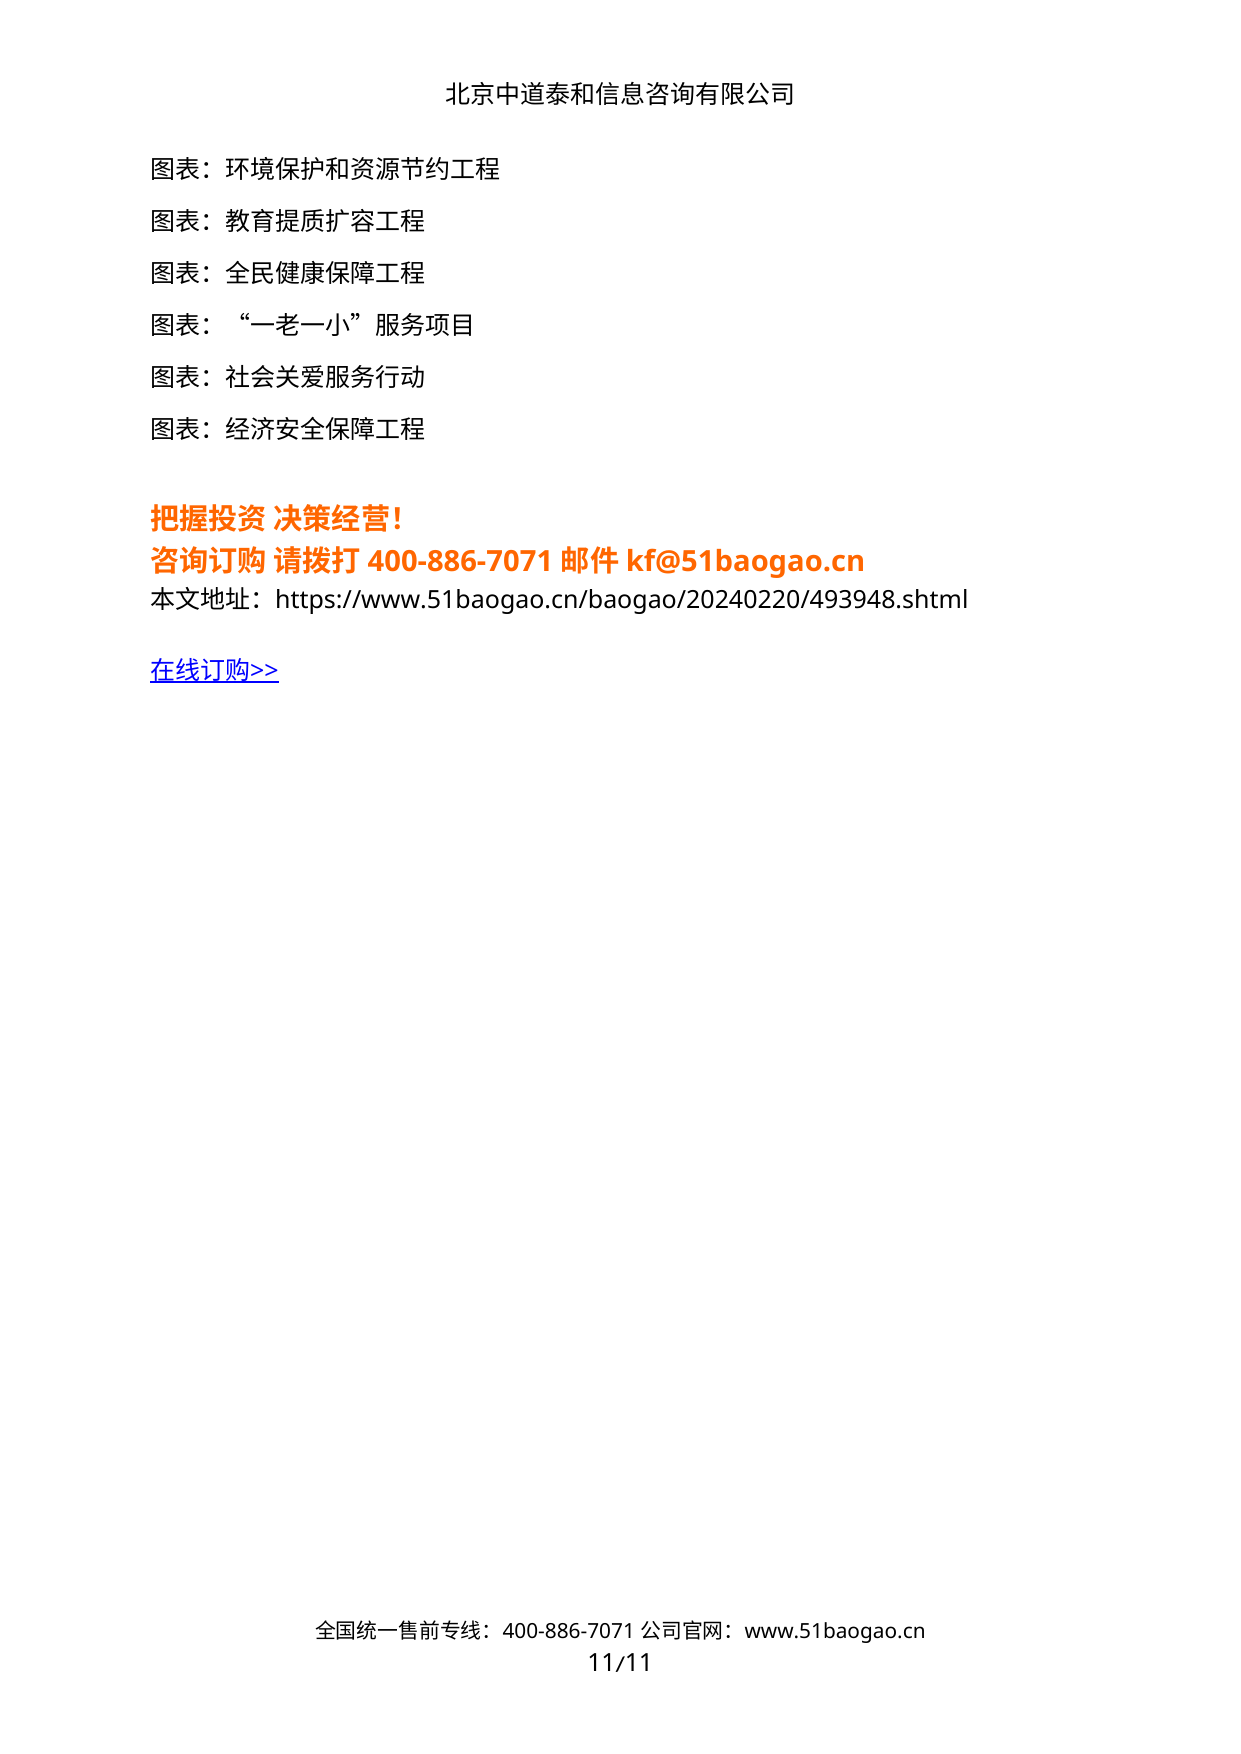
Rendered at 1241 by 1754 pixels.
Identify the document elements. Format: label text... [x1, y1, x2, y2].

text 在线订购>> [150, 616, 1090, 687]
text 图表：“一老一小”服务项目 [150, 306, 1090, 342]
text 图表：全民健康保障工程 [150, 254, 1090, 290]
text 图表：环境保护和资源节约工程 [150, 150, 1090, 186]
text 图表：经济安全保障工程 [150, 409, 1090, 446]
text 把握投资 决策经营！咨询订购 请拨打 400-886-7071 邮件 kf@51baogao.cn本文地址：https://www.51baogao.cn/baogao/20240220/493948.shtml [150, 461, 1090, 616]
text 图表：社会关爱服务行动 [150, 357, 1090, 394]
text 图表：教育提质扩容工程 [150, 202, 1090, 238]
